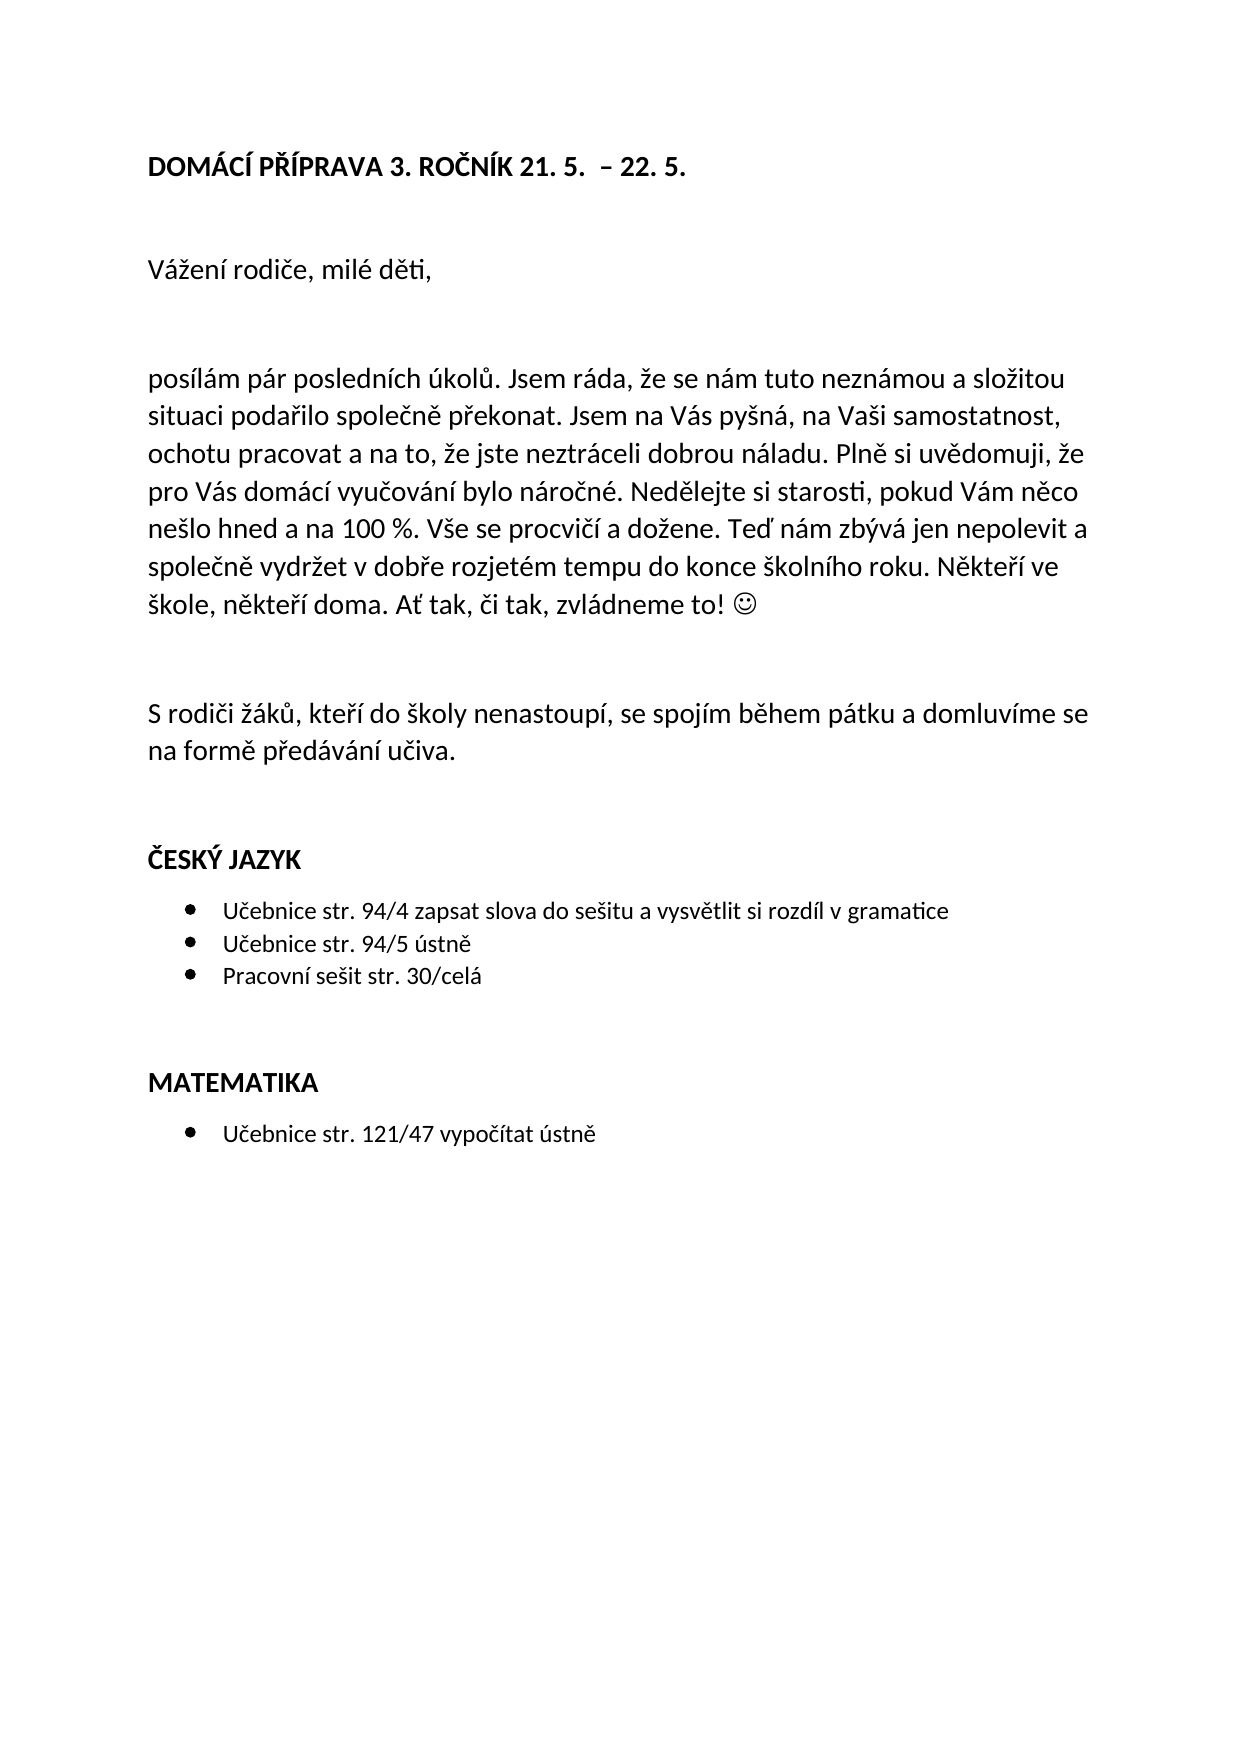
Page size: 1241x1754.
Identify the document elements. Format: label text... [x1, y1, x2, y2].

text MATEMATIKA [148, 1064, 1093, 1099]
list Pracovní sešit str. 30/celá [185, 960, 1093, 991]
text DOMÁCÍ PŘÍPRAVA 3. ROČNÍK 21. 5. – 22. 5. [148, 148, 1093, 183]
text ČESKÝ JAZYK [148, 841, 1093, 877]
list Učebnice str. 94/5 ústně [185, 928, 1093, 958]
list Učebnice str. 94/4 zapsat slova do sešitu a vysvětlit si rozdíl v gramatice [185, 896, 1093, 926]
list Učebnice str. 121/47 vypočítat ústně [185, 1118, 1093, 1149]
text Vážení rodiče, milé děti, [148, 251, 1093, 287]
text posílám pár posledních úkolů. Jsem ráda, že se nám tuto neznámou a složitou situaci podařilo společně překonat. Jsem na Vás pyšná, na Vaši samostatnost, ochotu pracovat a na to, že jste neztráceli dobrou náladu. Plně si uvědomuji, že pro Vás domácí vyučování bylo náročné. Nedělejte si starosti, pokud Vám něco nešlo hned a na 100 %. Vše se procvičí a dožene. Teď nám zbývá jen nepolevit a společně vydržet v dobře rozjetém tempu do konce školního roku. Někteří ve škole, někteří doma. Ať tak, či tak, zvládneme to! [148, 360, 1093, 622]
text S rodiči žáků, kteří do školy nenastoupí, se spojím během pátku a domluvíme se na formě předávání učiva. [148, 695, 1093, 768]
